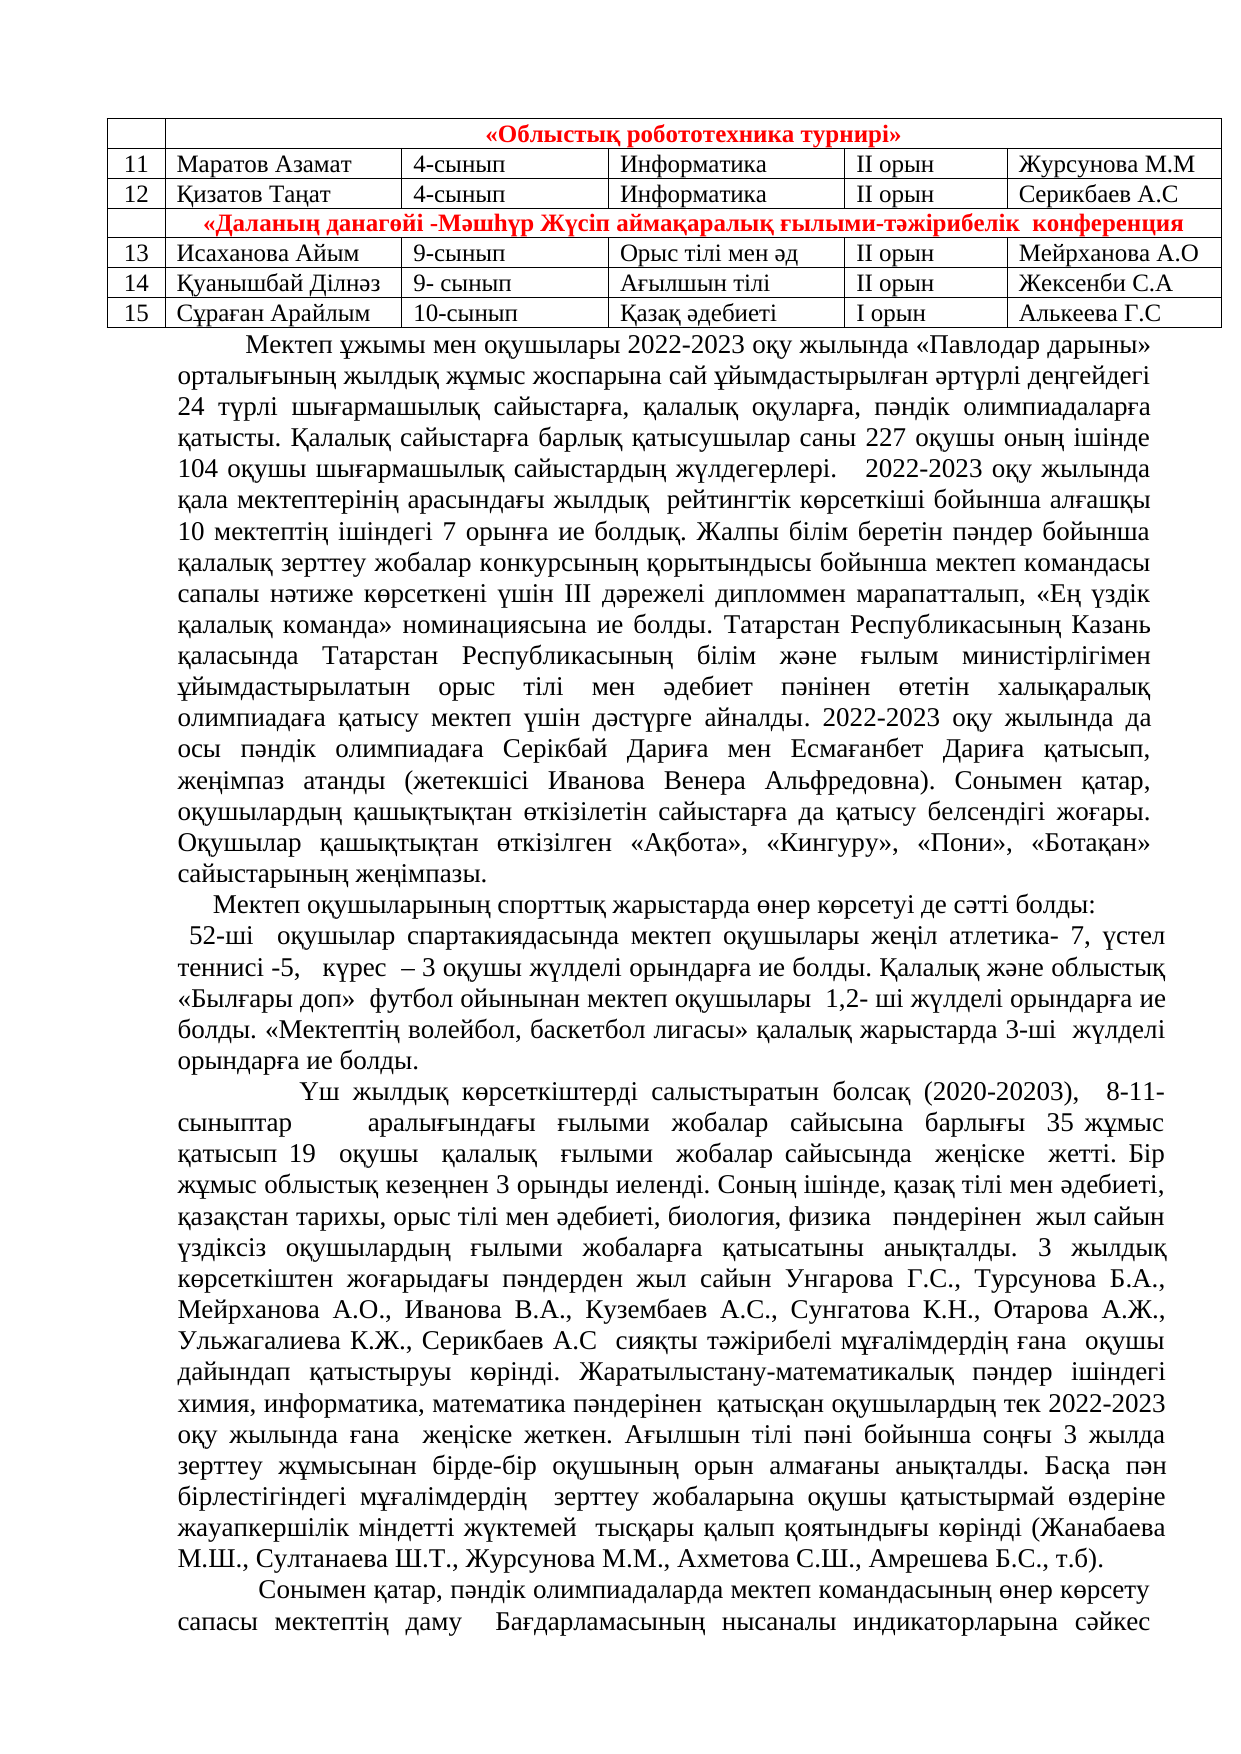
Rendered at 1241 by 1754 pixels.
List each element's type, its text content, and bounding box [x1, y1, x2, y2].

table_cell 4-сынып [402, 179, 608, 207]
table_cell Орыс тілі мен әд [609, 238, 844, 267]
table_cell Қизатов Таңат [166, 179, 401, 207]
table_cell 9-сынып [402, 238, 608, 267]
table_cell 14 [108, 268, 165, 297]
table_cell «Облыстық робототехника турнирі» [166, 119, 1221, 148]
text Мектеп ұжымы мен оқушылары 2022-2023 оқу жылында «Павлодар дарыны» орталығының жылдық жұмыс жоспарына сай ұйымдастырылған әртүрлі деңгейдегі 24 түрлі шығармашылық сайыстарға, қалалық оқуларға, пәндік олимпиадаларға қатысты. Қалалық сайыстарға барлық қатысушылар саны 227 оқушы оның ішінде 104 оқушы шығармашылық сайыстардың жүлдегерлері. 2022-2023 оқу жылында қала мектептерінің арасындағы жылдық рейтингтік көрсеткіші бойынша алғашқы 10 мектептің ішіндегі 7 орынға ие болдық. Жалпы білім беретін пәндер бойынша қалалық зерттеу жобалар конкурсының қорытындысы бойынша мектеп командасы сапалы нәтиже көрсеткені үшін III дәрежелі дипломмен марапатталып, «Ең үздік қалалық команда» номинациясына ие болды. Татарстан Республикасының Казань қаласында Татарстан Республикасының білім және ғылым министірлігімен ұйымдастырылатын орыс тілі мен әдебиет пәнінен өтетін халықаралық олимпиадаға қатысу мектеп үшін дәстүрге айналды. 2022-2023 оқу жылында да осы пәндік олимпиадаға Серікбай Дариға мен Есмағанбет Дариға қатысып, жеңімпаз атанды (жетекшісі Иванова Венера Альфредовна). Сонымен қатар, оқушылардың қашықтықтан өткізілетін сайыстарға да қатысу белсендігі жоғары. Оқушылар қашықтықтан өткізілген «Ақбота», «Кингуру», «Пони», «Ботақан» сайыстарының жеңімпазы. [177, 328, 1152, 888]
table_cell 11 [108, 149, 165, 178]
table_cell II орын [845, 179, 1007, 207]
table_cell [108, 209, 165, 237]
table_cell I орын [845, 298, 1007, 327]
table_cell 12 [108, 179, 165, 207]
table_cell Информатика [609, 149, 844, 178]
table_cell II орын [845, 268, 1007, 297]
table_cell 4-сынып [402, 149, 608, 178]
table_cell [108, 119, 165, 148]
table_cell Маратов Азамат [166, 149, 401, 178]
table_cell Қазақ әдебиеті [609, 298, 844, 327]
table_cell Жексенби С.А [1008, 268, 1221, 297]
table_cell Информатика [609, 179, 844, 207]
text 52-ші оқушылар спартакиядасында мектеп оқушылары жеңіл атлетика- 7, үстел теннисі -5, күрес – 3 оқушы жүлделі орындарға ие болды. Қалалық және облыстық «Былғары доп» футбол ойынынан мектеп оқушылары 1,2- ші жүлделі орындарға ие болды. «Мектептің волейбол, баскетбол лигасы» қалалық жарыстарда 3-ші жүлделі орындарға ие болды. [177, 919, 1167, 1075]
table_cell II орын [845, 149, 1007, 178]
table_cell «Даланың данагөйі -Мәшһүр Жүсіп аймақаралық ғылыми-тәжірибелік конференция [166, 209, 1221, 237]
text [177, 1573, 1152, 1636]
table_cell 10-сынып [402, 298, 608, 327]
table_cell Ағылшын тілі [609, 268, 844, 297]
table_cell 9- сынып [402, 268, 608, 297]
table_cell 15 [108, 298, 165, 327]
table_cell Исаханова Айым [166, 238, 401, 267]
table_cell Журсунова М.М [1008, 149, 1221, 178]
table_cell II орын [845, 238, 1007, 267]
table_cell 13 [108, 238, 165, 267]
text Үш жылдық көрсеткіштерді салыстыратын болсақ (2020-20203), 8-11- сыныптар аралығындағы ғылыми жобалар сайысына барлығы 35 жұмыс қатысып 19 оқушы қалалық ғылыми жобалар сайысында жеңіске жетті. Бір жұмыс облыстық кезеңнен 3 орынды иеленді. Соның ішінде, қазақ тілі мен әдебиеті, қазақстан тарихы, орыс тілі мен әдебиеті, биология, физика пәндерінен жыл сайын үздіксіз оқушылардың ғылыми жобаларға қатысатыны анықталды. 3 жылдық көрсеткіштен жоғарыдағы пәндерден жыл сайын Унгарова Г.С., Турсунова Б.А., Мейрханова А.О., Иванова В.А., Кузембаев А.С., Сунгатова К.Н., Отарова А.Ж., Ульжагалиева К.Ж., Серикбаев А.С сияқты тәжірибелі мұғалімдердің ғана оқушы дайындап қатыстыруы көрінді. Жаратылыстану-математикалық пәндер ішіндегі химия, информатика, математика пәндерінен қатысқан оқушылардың тек 2022-2023 оқу жылында ғана жеңіске жеткен. Ағылшын тілі пәні бойынша соңғы 3 жылда зерттеу жұмысынан бірде-бір оқушының орын алмағаны анықталды. Басқа пән бірлестігіндегі мұғалімдердің зерттеу жобаларына оқушы қатыстырмай өздеріне жауапкершілік міндетті жүктемей тысқары қалып қоятындығы көрінді (Жанабаева М.Ш., Султанаева Ш.Т., Журсунова М.М., Ахметова С.Ш., Амрешева Б.С., т.б). [177, 1075, 1167, 1573]
table_cell Мейрханова А.О [1008, 238, 1221, 267]
text Мектеп оқушыларының спорттық жарыстарда өнер көрсетуі де сәтті болды: [103, 888, 1167, 919]
table_cell Қуанышбай Ділнәз [166, 268, 401, 297]
table_cell Серикбаев А.С [1008, 179, 1221, 207]
table_cell Алькеева Г.С [1008, 298, 1221, 327]
table_cell Сұраған Арайлым [166, 298, 401, 327]
